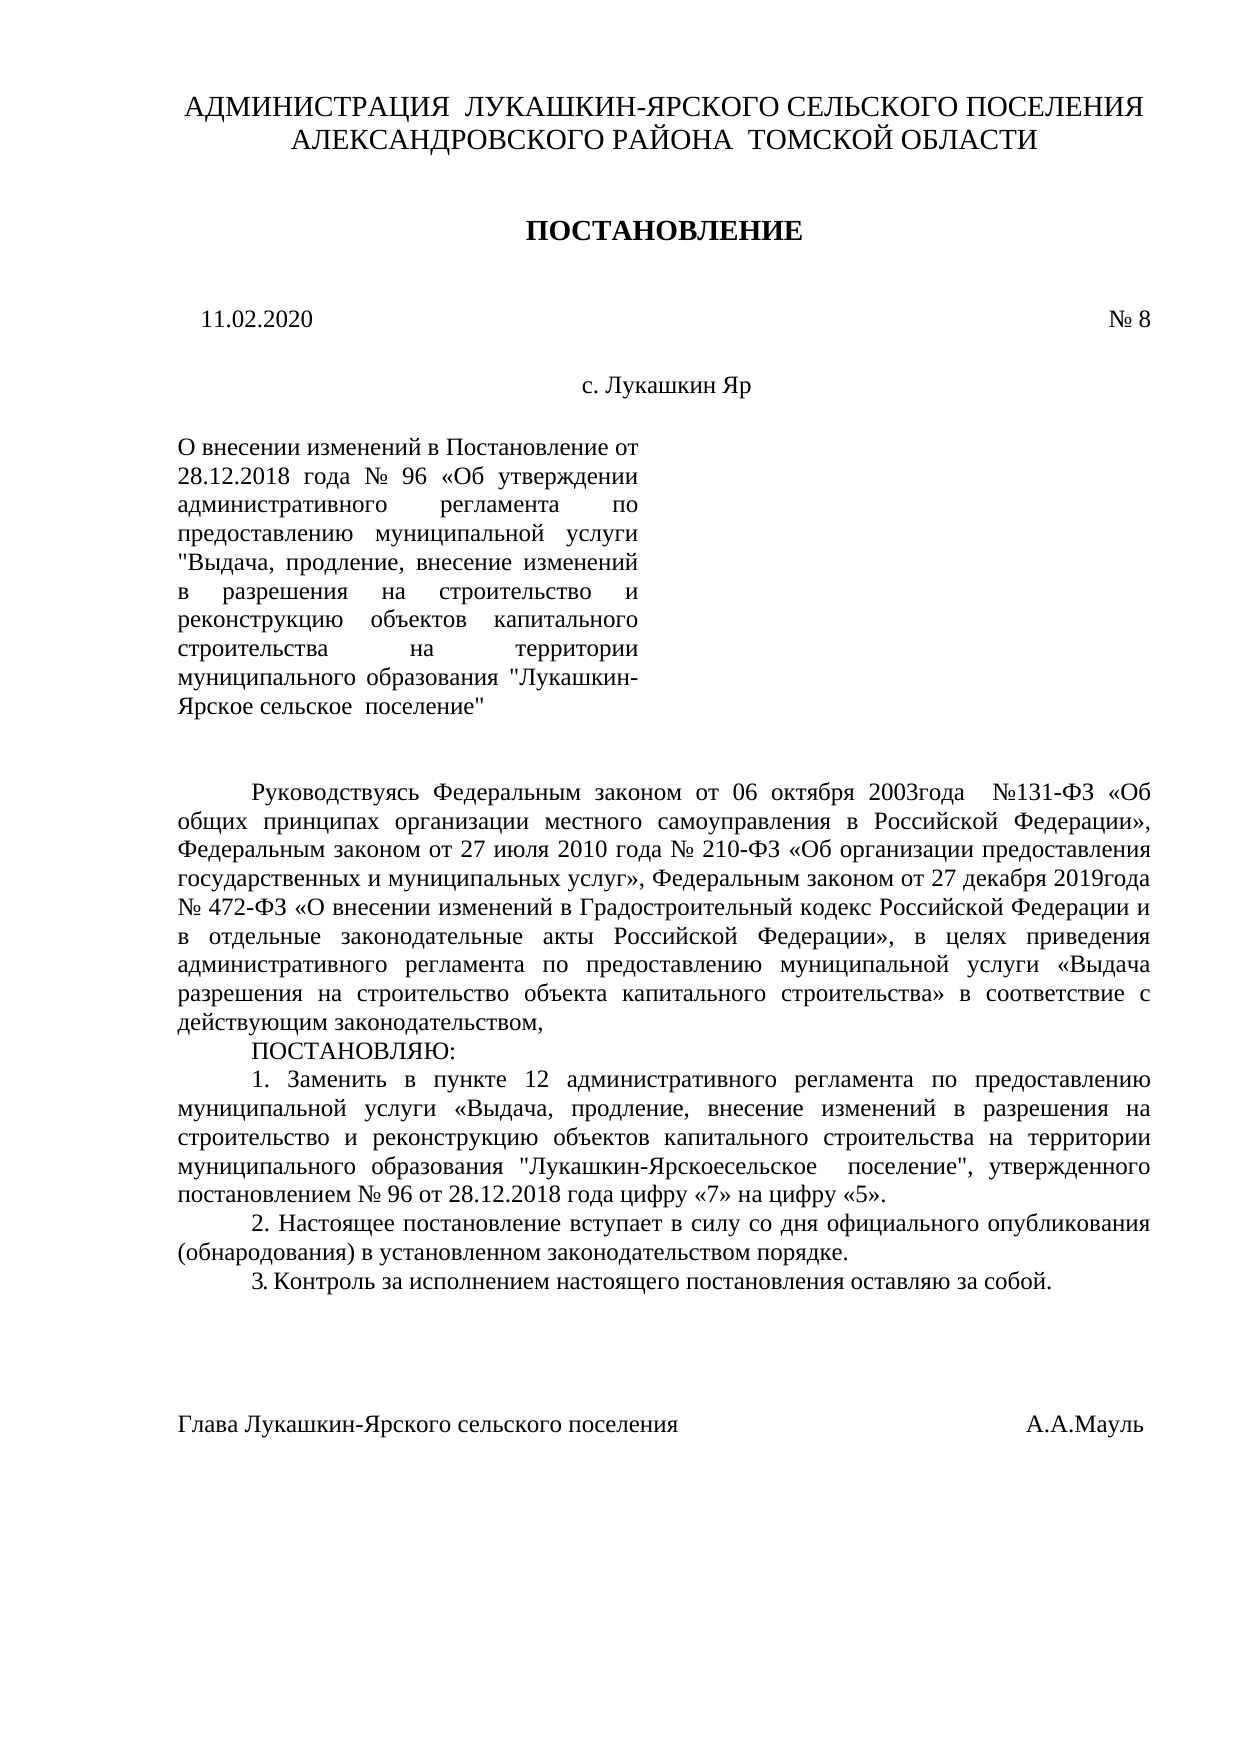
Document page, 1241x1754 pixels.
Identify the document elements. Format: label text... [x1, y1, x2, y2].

text 2. Настоящее постановление вступает в силу со дня официального опубликования (обнародования) в установленном законодательством порядке. [177, 1208, 1152, 1266]
table_header 11.02.2020 [189, 304, 672, 337]
text 3. Контроль за исполнением настоящего постановления оставляю за собой. [177, 1266, 1152, 1294]
text АЛЕКСАНДРОВСКОГО РАЙОНА ТОМСКОЙ ОБЛАСТИ [177, 122, 1152, 156]
title АДМИНИСТРАЦИЯ ЛУКАШКИН-ЯРСКОГО СЕЛЬСКОГО ПОСЕЛЕНИЯ [177, 89, 1152, 122]
text Руководствуясь Федеральным законом от 06 октября 2003года №131-ФЗ «Об общих принципах организации местного самоуправления в Российской Федерации», Федеральным законом от 27 июля 2010 года № 210-ФЗ «Об организации предоставления государственных и муниципальных услуг», Федеральным законом от 27 декабря 2019года № 472-ФЗ «О внесении изменений в Градостроительный кодекс Российской Федерации и в отдельные законодательные акты Российской Федерации», в целях приведения административного регламента по предоставлению муниципальной услуги «Выдача разрешения на строительство объекта капитального строительства» в соответствие с действующим законодательством, [177, 777, 1152, 1036]
table_header О внесении изменений в Постановление от 28.12.2018 года № 96 «Об утверждении административного регламента по предоставлению муниципальной услуги "Выдача, продление, внесение изменений в разрешения на строительство и реконструкцию объектов капитального строительства на территории муниципального образования "Лукашкин-Ярское сельское поселение" [166, 432, 650, 748]
table_header № 8 [672, 304, 1144, 337]
text ПОСТАНОВЛЕНИЕ [177, 213, 1152, 247]
text ПОСТАНОВЛЯЮ: [177, 1036, 1152, 1064]
text Глава Лукашкин-Ярского сельского поселения А.А.Мауль [177, 1409, 1152, 1438]
table_cell с. Лукашкин Яр [189, 337, 1144, 403]
text 1. Заменить в пункте 12 административного регламента по предоставлению муниципальной услуги «Выдача, продление, внесение изменений в разрешения на строительство и реконструкцию объектов капитального строительства на территории муниципального образования "Лукашкин-Ярскоесельское поселение", утвержденного постановлением № 96 от 28.12.2018 года цифру «7» на цифру «5». [177, 1064, 1152, 1208]
